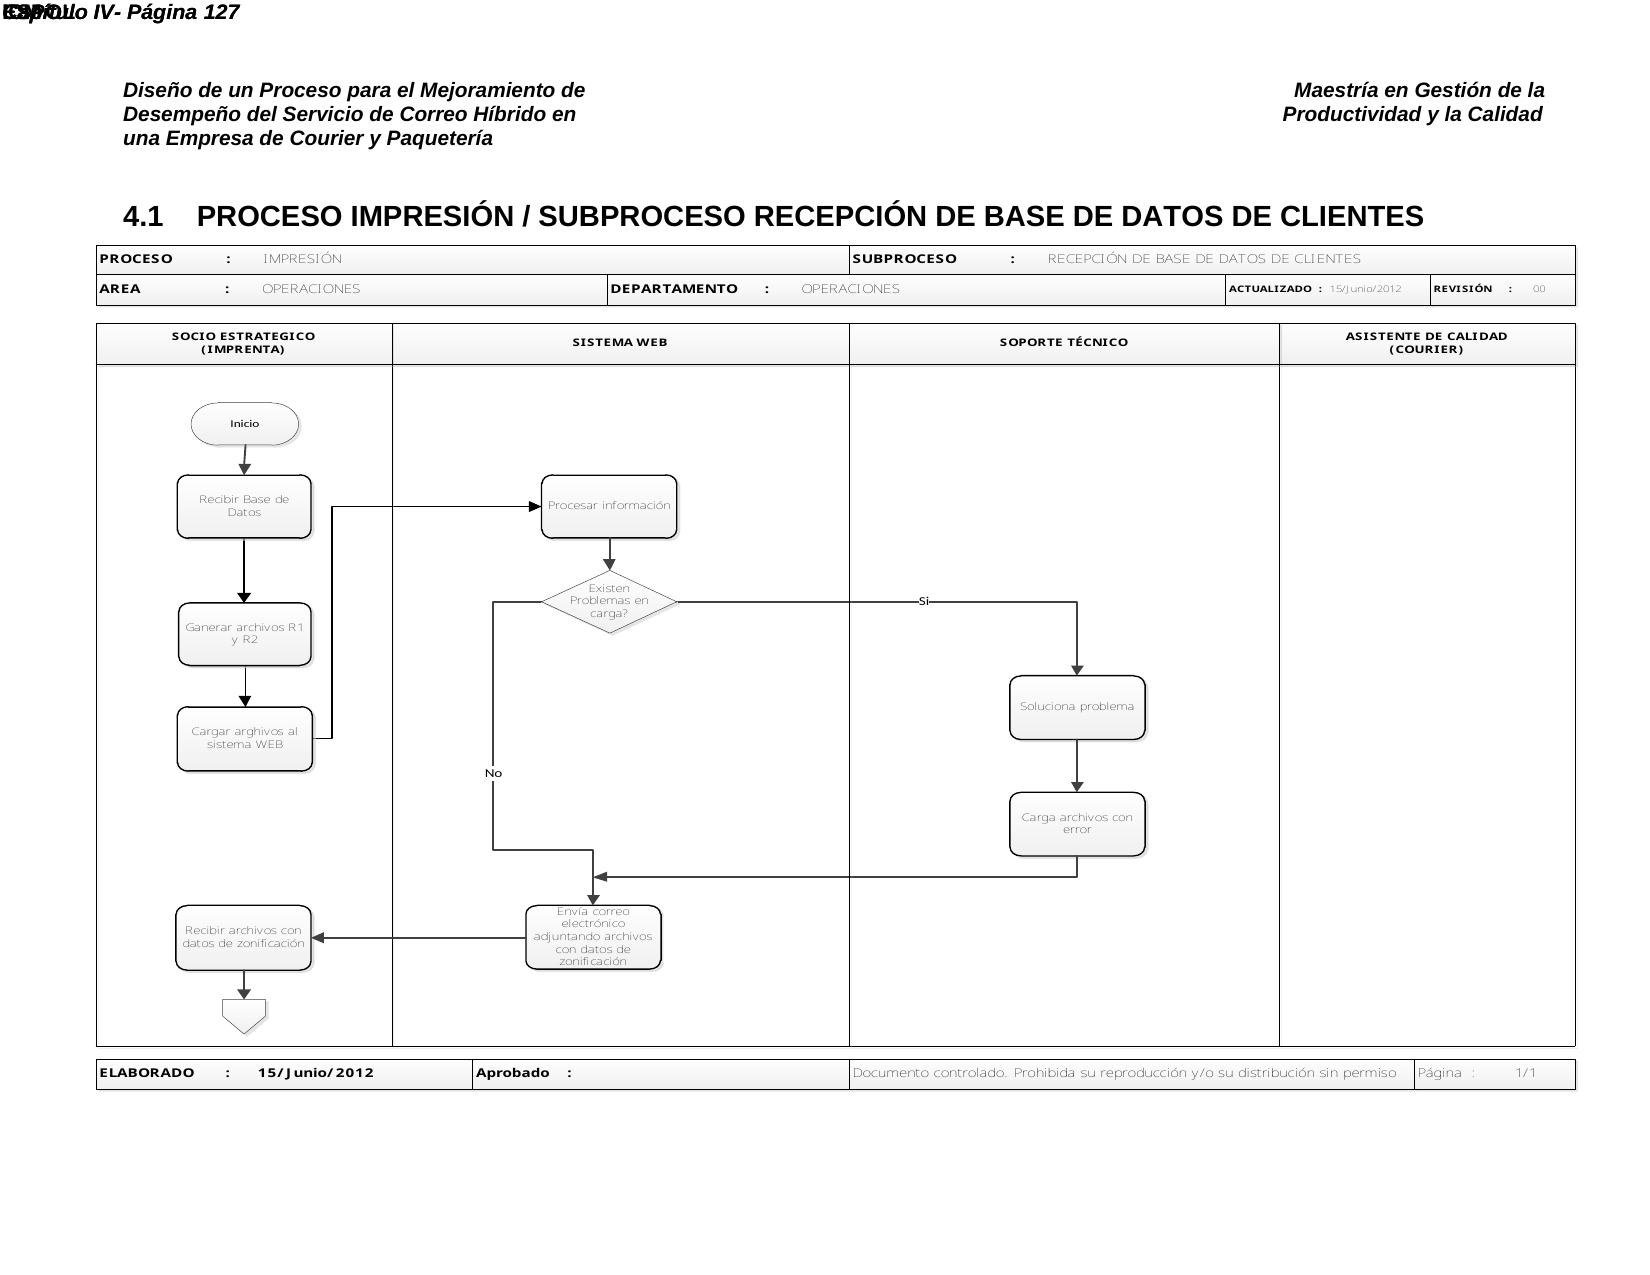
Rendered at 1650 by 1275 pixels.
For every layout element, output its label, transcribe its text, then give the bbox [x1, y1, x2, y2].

subtitle PROCESO IMPRESIÓN / SUBPROCESO RECEPCIÓN DE BASE DE DATOS DE CLIENTES [123, 198, 1547, 232]
